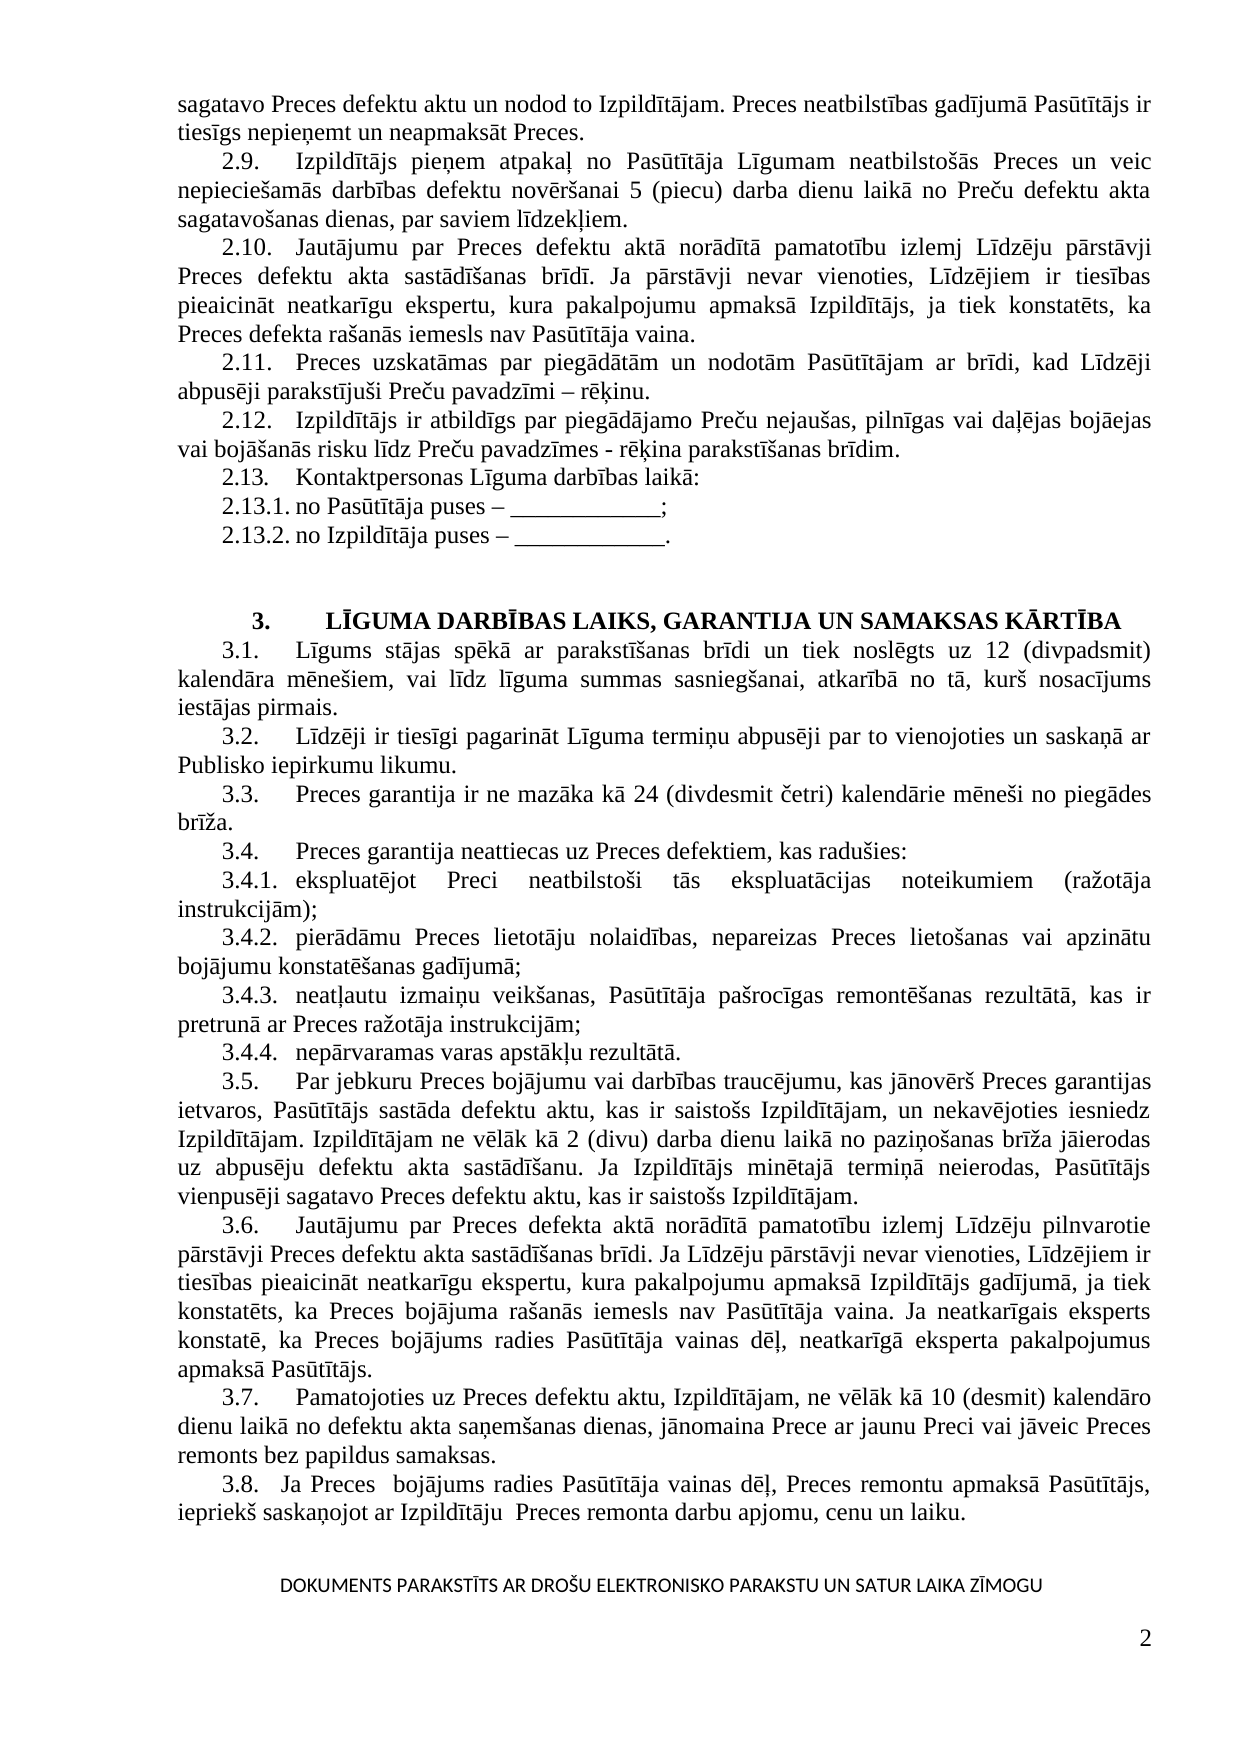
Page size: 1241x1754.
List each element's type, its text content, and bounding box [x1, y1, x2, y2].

list Preces garantija neattiecas uz Preces defektiem, kas radušies: [177, 836, 1152, 865]
list no Pasūtītāja puses – ____________; [177, 491, 1152, 520]
list Līdzēji ir tiesīgi pagarināt Līguma termiņu abpusēji par to vienojoties un saskaņā ar Publisko iepirkumu likumu. [177, 721, 1152, 779]
list Preces garantija ir ne mazāka kā 24 (divdesmit četri) kalendārie mēneši no piegādes brīža. [177, 779, 1152, 836]
list ekspluatējot Preci neatbilstoši tās ekspluatācijas noteikumiem (ražotāja instrukcijām); [177, 865, 1152, 922]
list neatļautu izmaiņu veikšanas, Pasūtītāja pašrocīgas remontēšanas rezultātā, kas ir pretrunā ar Preces ražotāja instrukcijām; [177, 980, 1152, 1037]
list Izpildītājs pieņem atpakaļ no Pasūtītāja Līgumam neatbilstošās Preces un veic nepieciešamās darbības defektu novēršanai 5 (piecu) darba dienu laikā no Preču defektu akta sagatavošanas dienas, par saviem līdzekļiem. [177, 146, 1152, 232]
list Ja Preces bojājums radies Pasūtītāja vainas dēļ, Preces remontu apmaksā Pasūtītājs, iepriekš saskaņojot ar Izpildītāju Preces remonta darbu apjomu, cenu un laiku. [177, 1469, 1152, 1526]
list nepārvaramas varas apstākļu rezultātā. [177, 1037, 1152, 1066]
list no Izpildītāja puses – ____________. [177, 520, 1152, 549]
list Jautājumu par Preces defekta aktā norādītā pamatotību izlemj Līdzēju pilnvarotie pārstāvji Preces defektu akta sastādīšanas brīdi. Ja Līdzēju pārstāvji nevar vienoties, Līdzējiem ir tiesības pieaicināt neatkarīgu ekspertu, kura pakalpojumu apmaksā Izpildītājs gadījumā, ja tiek konstatēts, ka Preces bojājuma rašanās iemesls nav Pasūtītāja vaina. Ja neatkarīgais eksperts konstatē, ka Preces bojājums radies Pasūtītāja vainas dēļ, neatkarīgā eksperta pakalpojumus apmaksā Pasūtītājs. [177, 1210, 1152, 1382]
list Preces uzskatāmas par piegādātām un nodotām Pasūtītājam ar brīdi, kad Līdzēji abpusēji parakstījuši Preču pavadzīmi – rēķinu. [177, 347, 1152, 405]
list pierādāmu Preces lietotāju nolaidības, nepareizas Preces lietošanas vai apzinātu bojājumu konstatēšanas gadījumā; [177, 922, 1152, 980]
list stājas spēkā ar parakstīšanas brīdi un tiek noslēgts uz 12 (divpadsmit) kalendāra mēnešiem, vai līdz līguma summas sasniegšanai, atkarībā no tā, kurš nosacījums iestājas pirmais. [177, 635, 1152, 721]
list Līguma DARBĪBAS LAIKS, Garantija un samaksas kārtība [177, 606, 1152, 635]
list Pamatojoties uz Preces defektu aktu, Izpildītājam, ne vēlāk kā 10 (desmit) kalendāro dienu laikā no defektu akta saņemšanas dienas, jānomaina Prece ar jaunu Preci vai jāveic Preces remonts bez papildus samaksas. [177, 1382, 1152, 1469]
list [177, 89, 1152, 146]
list Izpildītājs ir atbildīgs par piegādājamo Preču nejaušas, pilnīgas vai daļējas bojāejas vai bojāšanās risku līdz Preču pavadzīmes - rēķina parakstīšanas brīdim. [177, 405, 1152, 462]
list Jautājumu par Preces defektu aktā norādītā pamatotību izlemj Līdzēju pārstāvji Preces defektu akta sastādīšanas brīdī. Ja pārstāvji nevar vienoties, Līdzējiem ir tiesības pieaicināt neatkarīgu ekspertu, kura pakalpojumu apmaksā Izpildītājs, ja tiek konstatēts, ka Preces defekta rašanās iemesls nav Pasūtītāja vaina. [177, 232, 1152, 347]
list Par jebkuru Preces bojājumu vai darbības traucējumu, kas jānovērš Preces garantijas ietvaros, Pasūtītājs sastāda defektu aktu, kas ir saistošs Izpildītājam, un nekavējoties iesniedz Izpildītājam. Izpildītājam ne vēlāk kā 2 (divu) darba dienu laikā no paziņošanas brīža jāierodas uz abpusēju defektu akta sastādīšanu. Ja Izpildītājs minētajā termiņā neierodas, Pasūtītājs vienpusēji sagatavo Preces defektu aktu, kas ir saistošs Izpildītājam. [177, 1066, 1152, 1210]
list Kontaktpersonas Līguma darbības laikā: [177, 462, 1152, 491]
